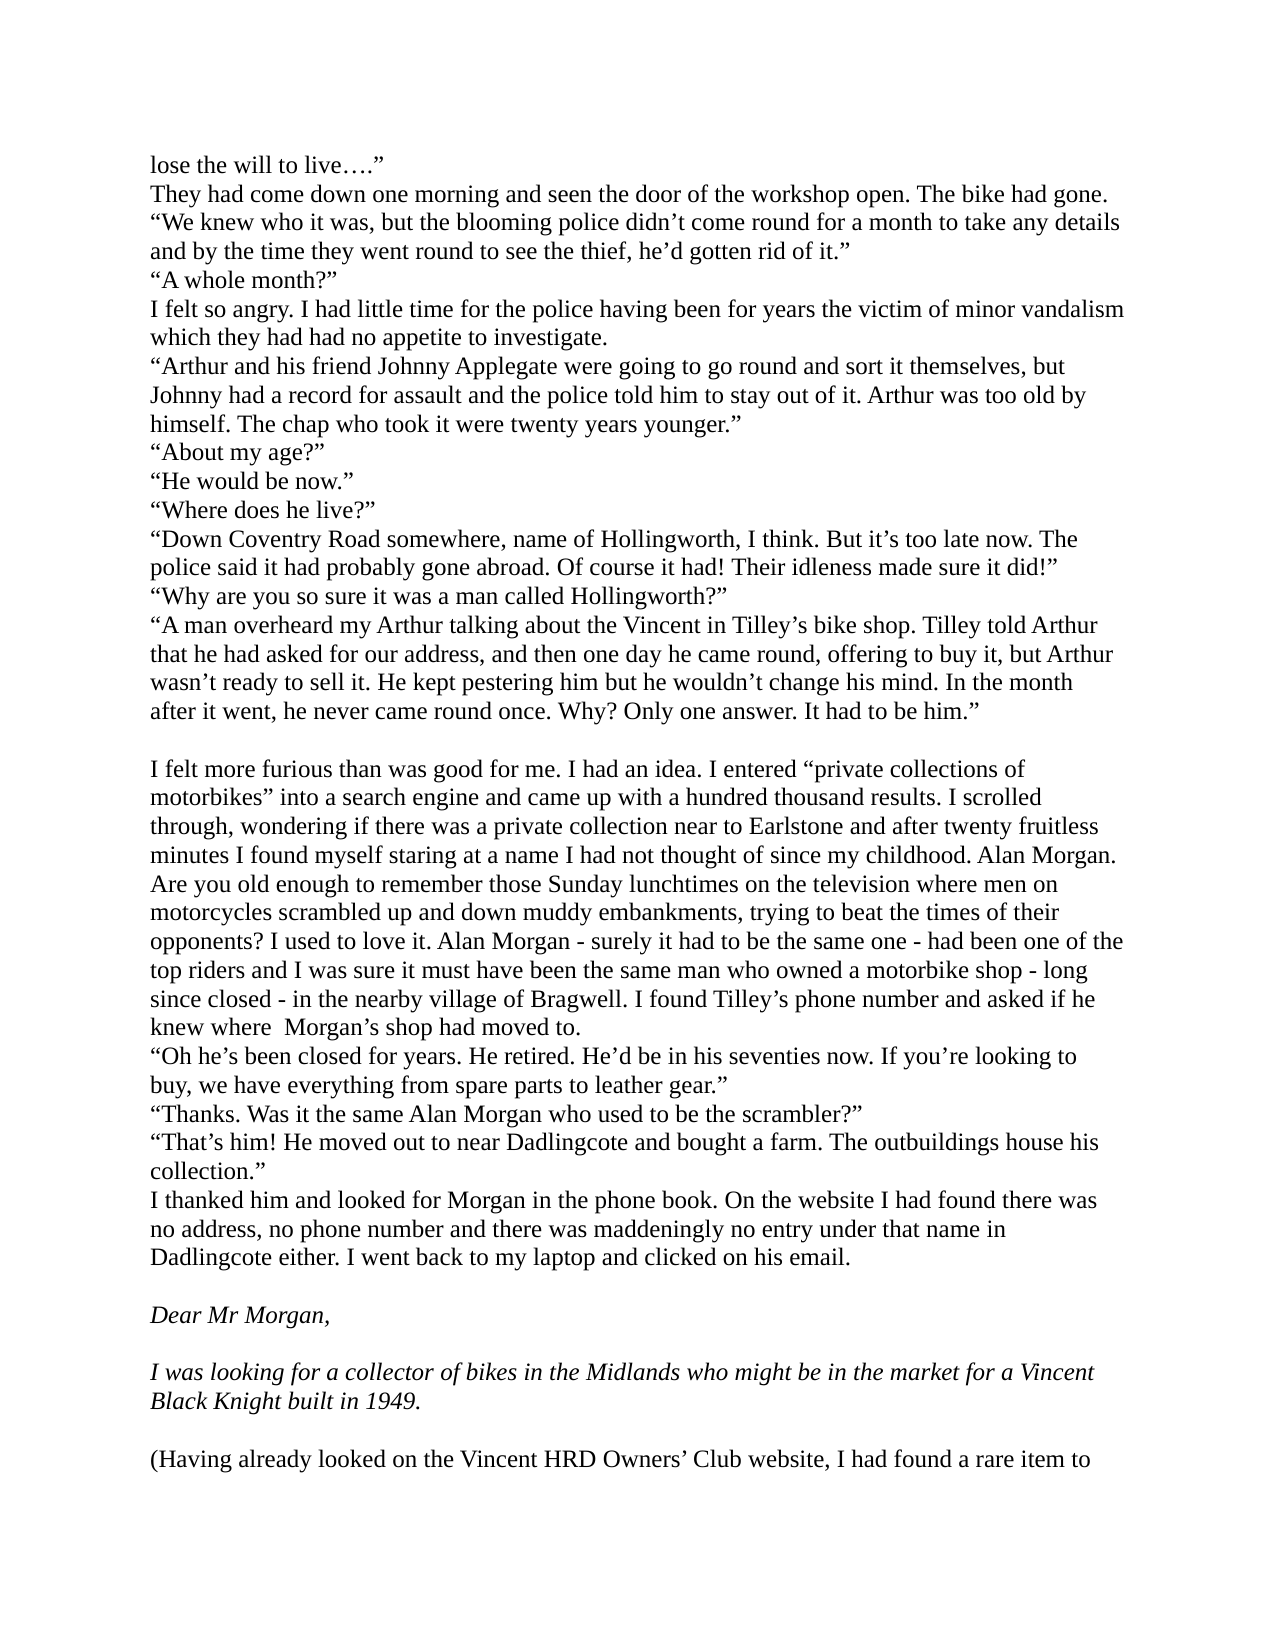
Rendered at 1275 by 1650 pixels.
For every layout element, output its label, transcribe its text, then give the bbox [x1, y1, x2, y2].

text I felt more furious than was good for me. I had an idea. I entered “private collections of motorbikes” into a search engine and came up with a hundred thousand results. I scrolled through, wondering if there was a private collection near to Earlstone and after twenty fruitless minutes I found myself staring at a name I had not thought of since my childhood. Alan Morgan. Are you old enough to remember those Sunday lunchtimes on the television where men on motorcycles scrambled up and down muddy embankments, trying to beat the times of their opponents? I used to love it. Alan Morgan - surely it had to be the same one - had been one of the top riders and I was sure it must have been the same man who owned a motorbike shop - long since closed - in the nearby village of Bragwell. I found Tilley’s phone number and asked if he knew where Morgan’s shop had moved to. [150, 754, 1125, 1041]
text “That’s him! He moved out to near Dadlingcote and bought a farm. The outbuildings house his collection.” [150, 1127, 1125, 1185]
text I was looking for a collector of bikes in the Midlands who might be in the market for a Vincent Black Knight built in 1949. [150, 1357, 1125, 1415]
text Dear Mr Morgan, [150, 1300, 1125, 1329]
text I felt so angry. I had little time for the police having been for years the victim of minor vandalism which they had had no appetite to investigate. [150, 294, 1125, 351]
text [150, 150, 1125, 179]
text “A man overheard my Arthur talking about the Vincent in Tilley’s bike shop. Tilley told Arthur that he had asked for our address, and then one day he came round, offering to buy it, but Arthur wasn’t ready to sell it. He kept pestering him but he wouldn’t change his mind. In the month after it went, he never came round once. Why? Only one answer. It had to be him.” [150, 610, 1125, 725]
text “Oh he’s been closed for years. He retired. He’d be in his seventies now. If you’re looking to buy, we have everything from spare parts to leather gear.” [150, 1041, 1125, 1099]
text “Why are you so sure it was a man called Hollingworth?” [150, 581, 1125, 610]
text They had come down one morning and seen the door of the workshop open. The bike had gone. [150, 179, 1125, 207]
text “He would be now.” [150, 466, 1125, 495]
text I thanked him and looked for Morgan in the phone book. On the website I had found there was no address, no phone number and there was maddeningly no entry under that name in Dadlingcote either. I went back to my laptop and clicked on his email. [150, 1185, 1125, 1271]
text “A whole month?” [150, 265, 1125, 294]
text “Down Coventry Road somewhere, name of Hollingworth, I think. But it’s too late now. The police said it had probably gone abroad. Of course it had! Their idleness made sure it did!” [150, 524, 1125, 581]
text “Where does he live?” [150, 495, 1125, 524]
text “Arthur and his friend Johnny Applegate were going to go round and sort it themselves, but Johnny had a record for assault and the police told him to stay out of it. Arthur was too old by himself. The chap who took it were twenty years younger.” [150, 351, 1125, 437]
text “We knew who it was, but the blooming police didn’t come round for a month to take any details and by the time they went round to see the thief, he’d gotten rid of it.” [150, 207, 1125, 265]
text “About my age?” [150, 437, 1125, 466]
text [150, 1444, 1125, 1472]
text “Thanks. Was it the same Alan Morgan who used to be the scrambler?” [150, 1099, 1125, 1127]
